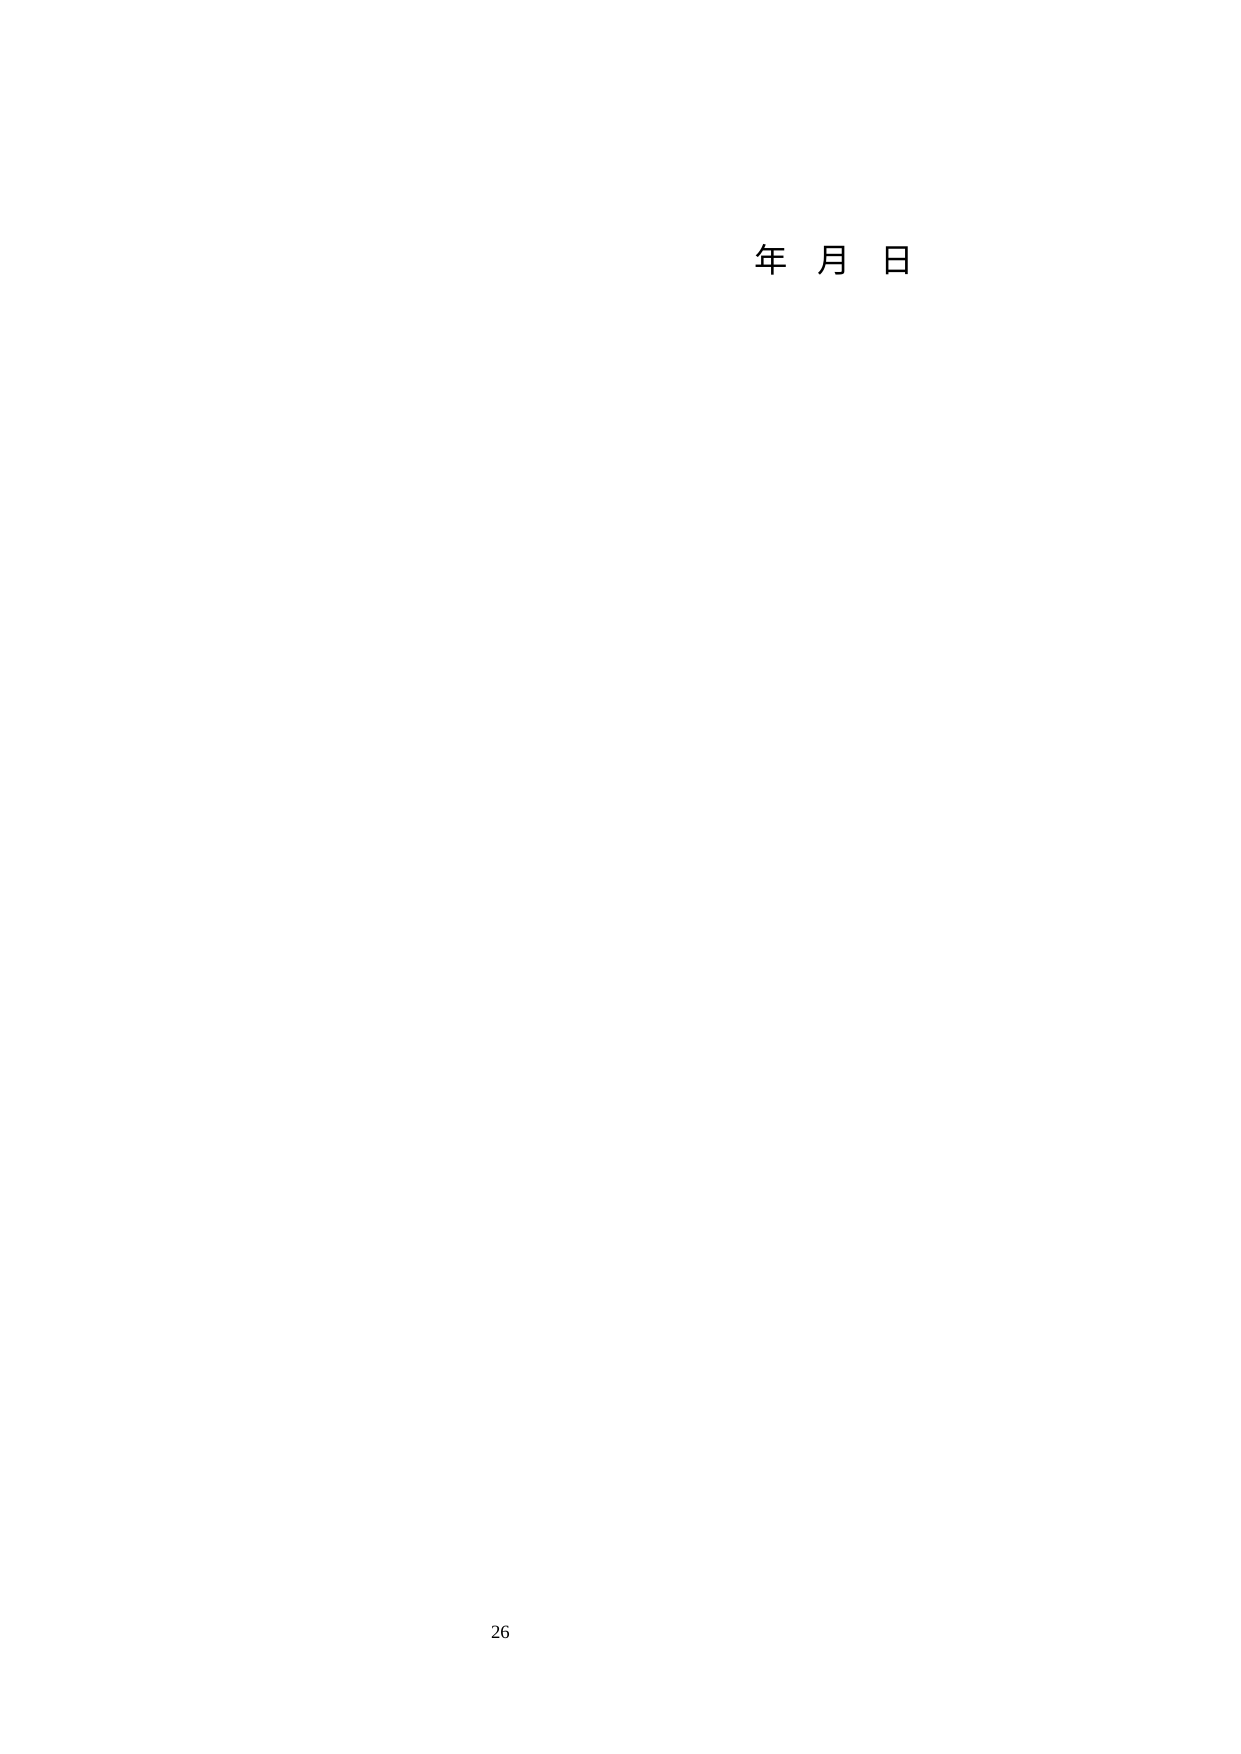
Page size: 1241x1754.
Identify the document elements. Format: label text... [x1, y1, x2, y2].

text 年 月 日 [187, 213, 1053, 303]
